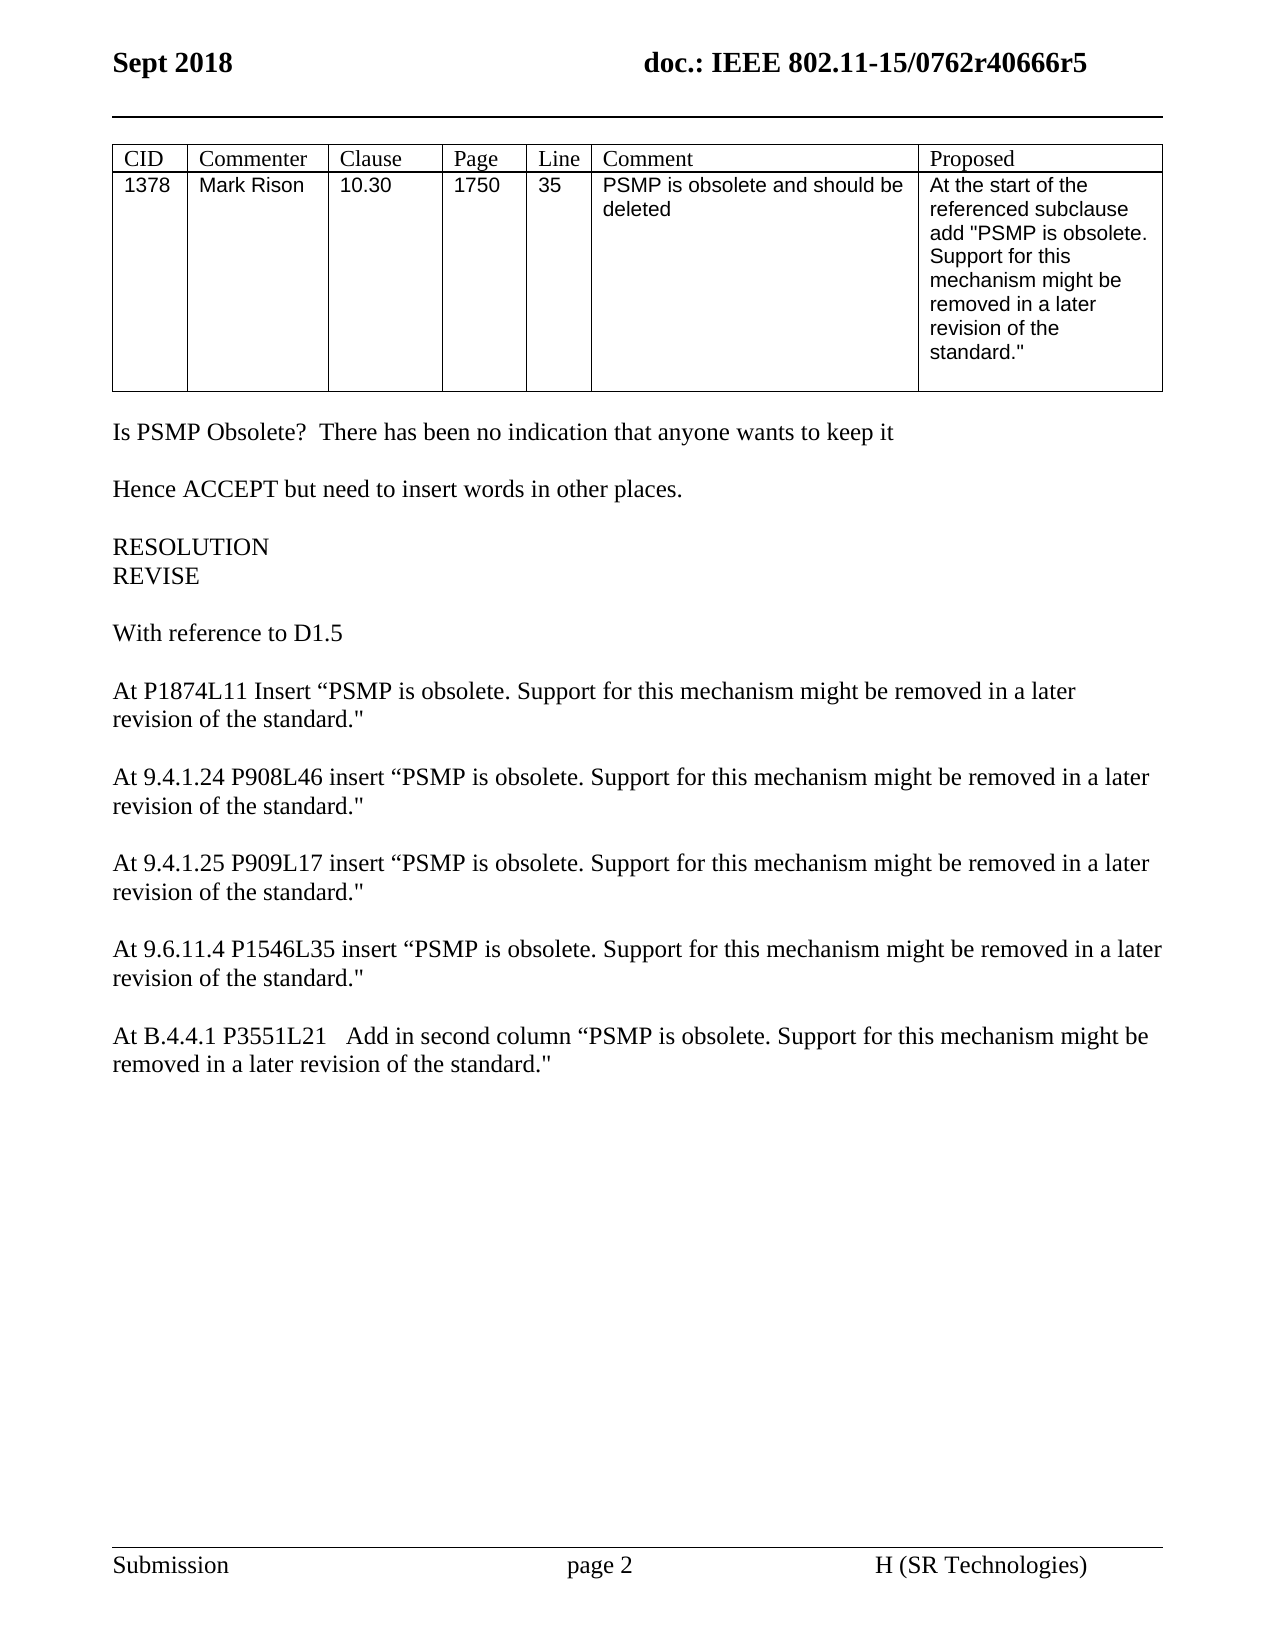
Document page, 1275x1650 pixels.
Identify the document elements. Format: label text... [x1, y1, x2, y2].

text At 9.6.11.4 P1546L35 insert “PSMP is obsolete. Support for this mechanism might be removed in a later revision of the standard." [112, 934, 1163, 992]
table_header Commenter [188, 145, 328, 171]
table_cell At the start of the referenced subclause add "PSMP is obsolete. Support for this mechanism might be removed in a later revision of the standard." [919, 173, 1162, 391]
text RESOLUTION [112, 532, 1163, 561]
text At B.4.4.1 P3551L21 Add in second column “PSMP is obsolete. Support for this mechanism might be removed in a later revision of the standard." [112, 1021, 1163, 1078]
table_cell 1750 [443, 173, 526, 391]
table_cell 35 [527, 173, 591, 391]
text Is PSMP Obsolete? There has been no indication that anyone wants to keep it [112, 417, 1163, 446]
text At P1874L11 Insert “PSMP is obsolete. Support for this mechanism might be removed in a later revision of the standard." [112, 676, 1163, 733]
table_header Line [527, 145, 591, 171]
text At 9.4.1.24 P908L46 insert “PSMP is obsolete. Support for this mechanism might be removed in a later revision of the standard." [112, 762, 1163, 819]
table_header Proposed [919, 145, 1162, 171]
table_cell 1378 [113, 173, 187, 391]
table_cell 10.30 [329, 173, 442, 391]
table_header Clause [329, 145, 442, 171]
table_cell PSMP is obsolete and should be deleted [592, 173, 918, 391]
table_header Page [443, 145, 526, 171]
text REVISE [112, 561, 1163, 589]
table_header Comment [592, 145, 918, 171]
text With reference to D1.5 [112, 618, 1163, 647]
table_header CID [113, 145, 187, 171]
text At 9.4.1.25 P909L17 insert “PSMP is obsolete. Support for this mechanism might be removed in a later revision of the standard." [112, 848, 1163, 906]
text Hence ACCEPT but need to insert words in other places. [112, 474, 1163, 503]
table_cell Mark Rison [188, 173, 328, 391]
